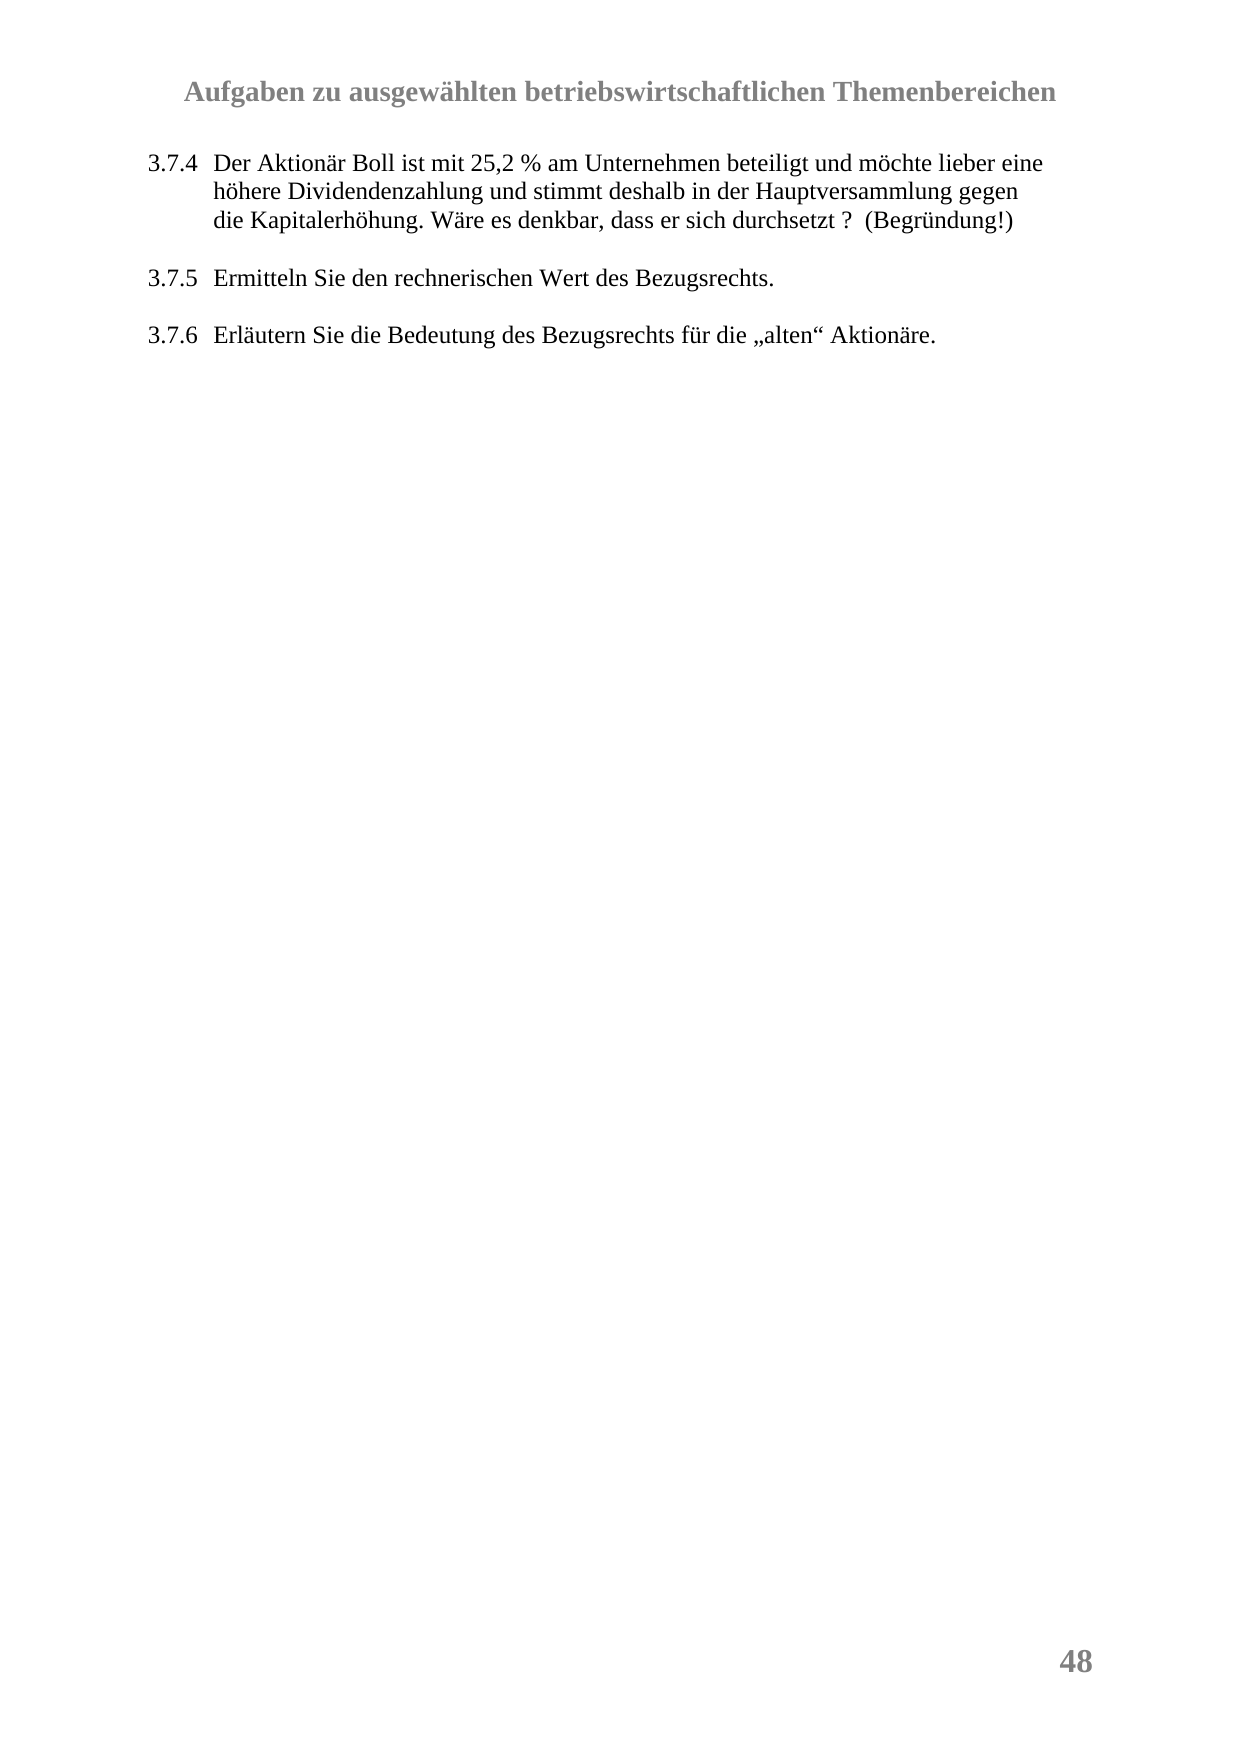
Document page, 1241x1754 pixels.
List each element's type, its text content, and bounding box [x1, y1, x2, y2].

text 3.7.6 Erläutern Sie die Bedeutung des Bezugsrechts für die „alten“ Aktionäre. [148, 320, 1160, 349]
text 3.7.4 Der Aktionär Boll ist mit 25,2 % am Unternehmen beteiligt und möchte lieber eine höhere Dividendenzahlung und stimmt deshalb in der Hauptversammlung gegen die Kapitalerhöhung. Wäre es denkbar, dass er sich durchsetzt ? (Begründung!) [148, 148, 1160, 263]
text 3.7.5 Ermitteln Sie den rechnerischen Wert des Bezugsrechts. [148, 263, 1160, 291]
